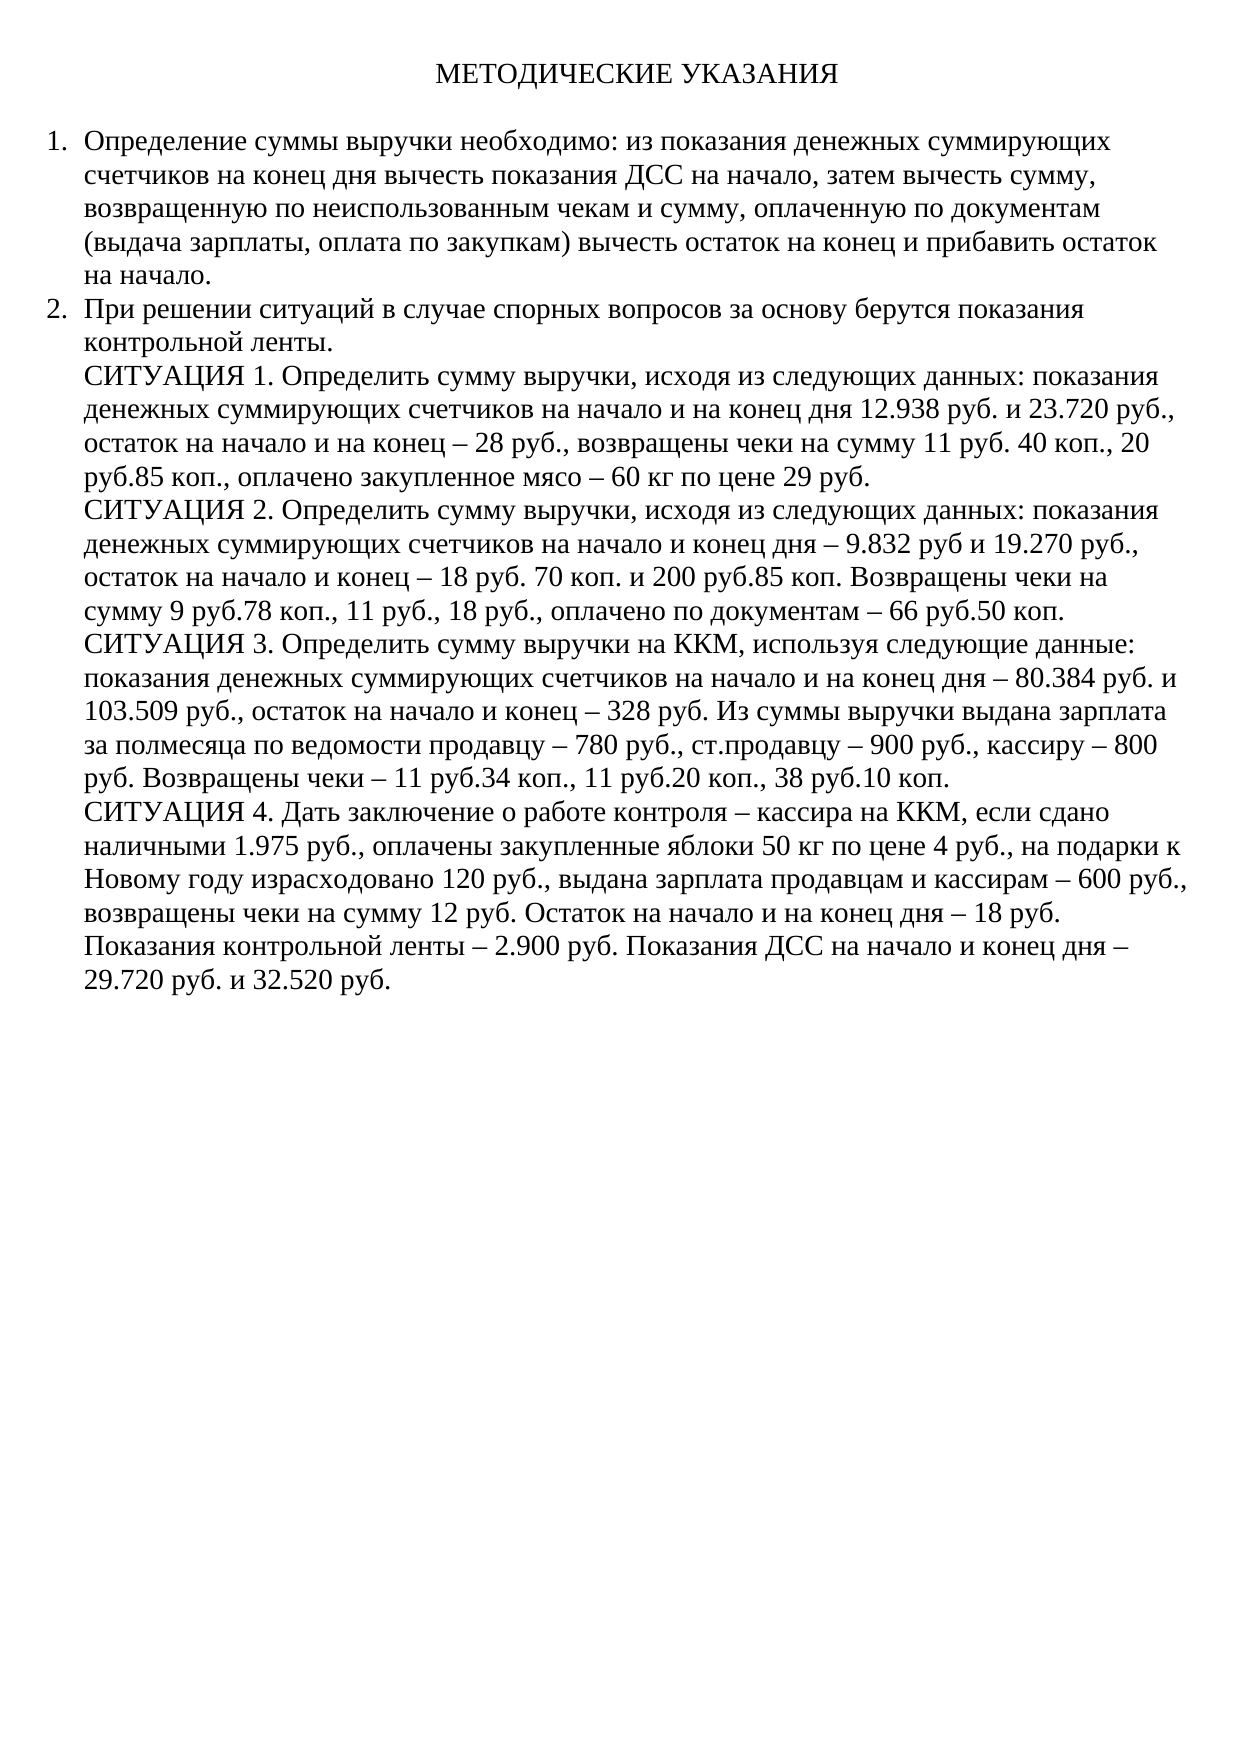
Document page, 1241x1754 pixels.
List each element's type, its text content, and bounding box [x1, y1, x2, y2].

text СИТУАЦИЯ 4. Дать заключение о работе контроля – кассира на ККМ, если сдано наличными 1.975 руб., оплачены закупленные яблоки 50 кг по цене 4 руб., на подарки к Новому году израсходовано 120 руб., выдана зарплата продавцам и кассирам – 600 руб., возвращены чеки на сумму 12 руб. Остаток на начало и на конец дня – 18 руб. Показания контрольной ленты – 2.900 руб. Показания ДСС на начало и конец дня – 29.720 руб. и 32.520 руб. [83, 794, 1191, 995]
text СИТУАЦИЯ 3. Определить сумму выручки на ККМ, используя следующие данные: показания денежных суммирующих счетчиков на начало и на конец дня – 80.384 руб. и 103.509 руб., остаток на начало и конец – 328 руб. Из суммы выручки выдана зарплата за полмесяца по ведомости продавцу – 780 руб., ст.продавцу – 900 руб., кассиру – 800 руб. Возвращены чеки – 11 руб.34 коп., 11 руб.20 коп., 38 руб.10 коп. [83, 626, 1191, 794]
text МЕТОДИЧЕСКИЕ УКАЗАНИЯ [83, 56, 1191, 90]
list Определение суммы выручки необходимо: из показания денежных суммирующих счетчиков на конец дня вычесть показания ДСС на начало, затем вычесть сумму, возвращенную по неиспользованным чекам и сумму, оплаченную по документам (выдача зарплаты, оплата по закупкам) вычесть остаток на конец и прибавить остаток на начало. [46, 123, 1191, 291]
list При решении ситуаций в случае спорных вопросов за основу берутся показания контрольной ленты. [46, 291, 1191, 358]
text СИТУАЦИЯ 1. Определить сумму выручки, исходя из следующих данных: показания денежных суммирующих счетчиков на начало и на конец дня 12.938 руб. и 23.720 руб., остаток на начало и на конец – 28 руб., возвращены чеки на сумму 11 руб. 40 коп., 20 руб.85 коп., оплачено закупленное мясо – 60 кг по цене 29 руб. [83, 358, 1191, 492]
text СИТУАЦИЯ 2. Определить сумму выручки, исходя из следующих данных: показания денежных суммирующих счетчиков на начало и конец дня – 9.832 руб и 19.270 руб., остаток на начало и конец – 18 руб. 70 коп. и 200 руб.85 коп. Возвращены чеки на сумму 9 руб.78 коп., 11 руб., 18 руб., оплачено по документам – 66 руб.50 коп. [83, 492, 1191, 626]
